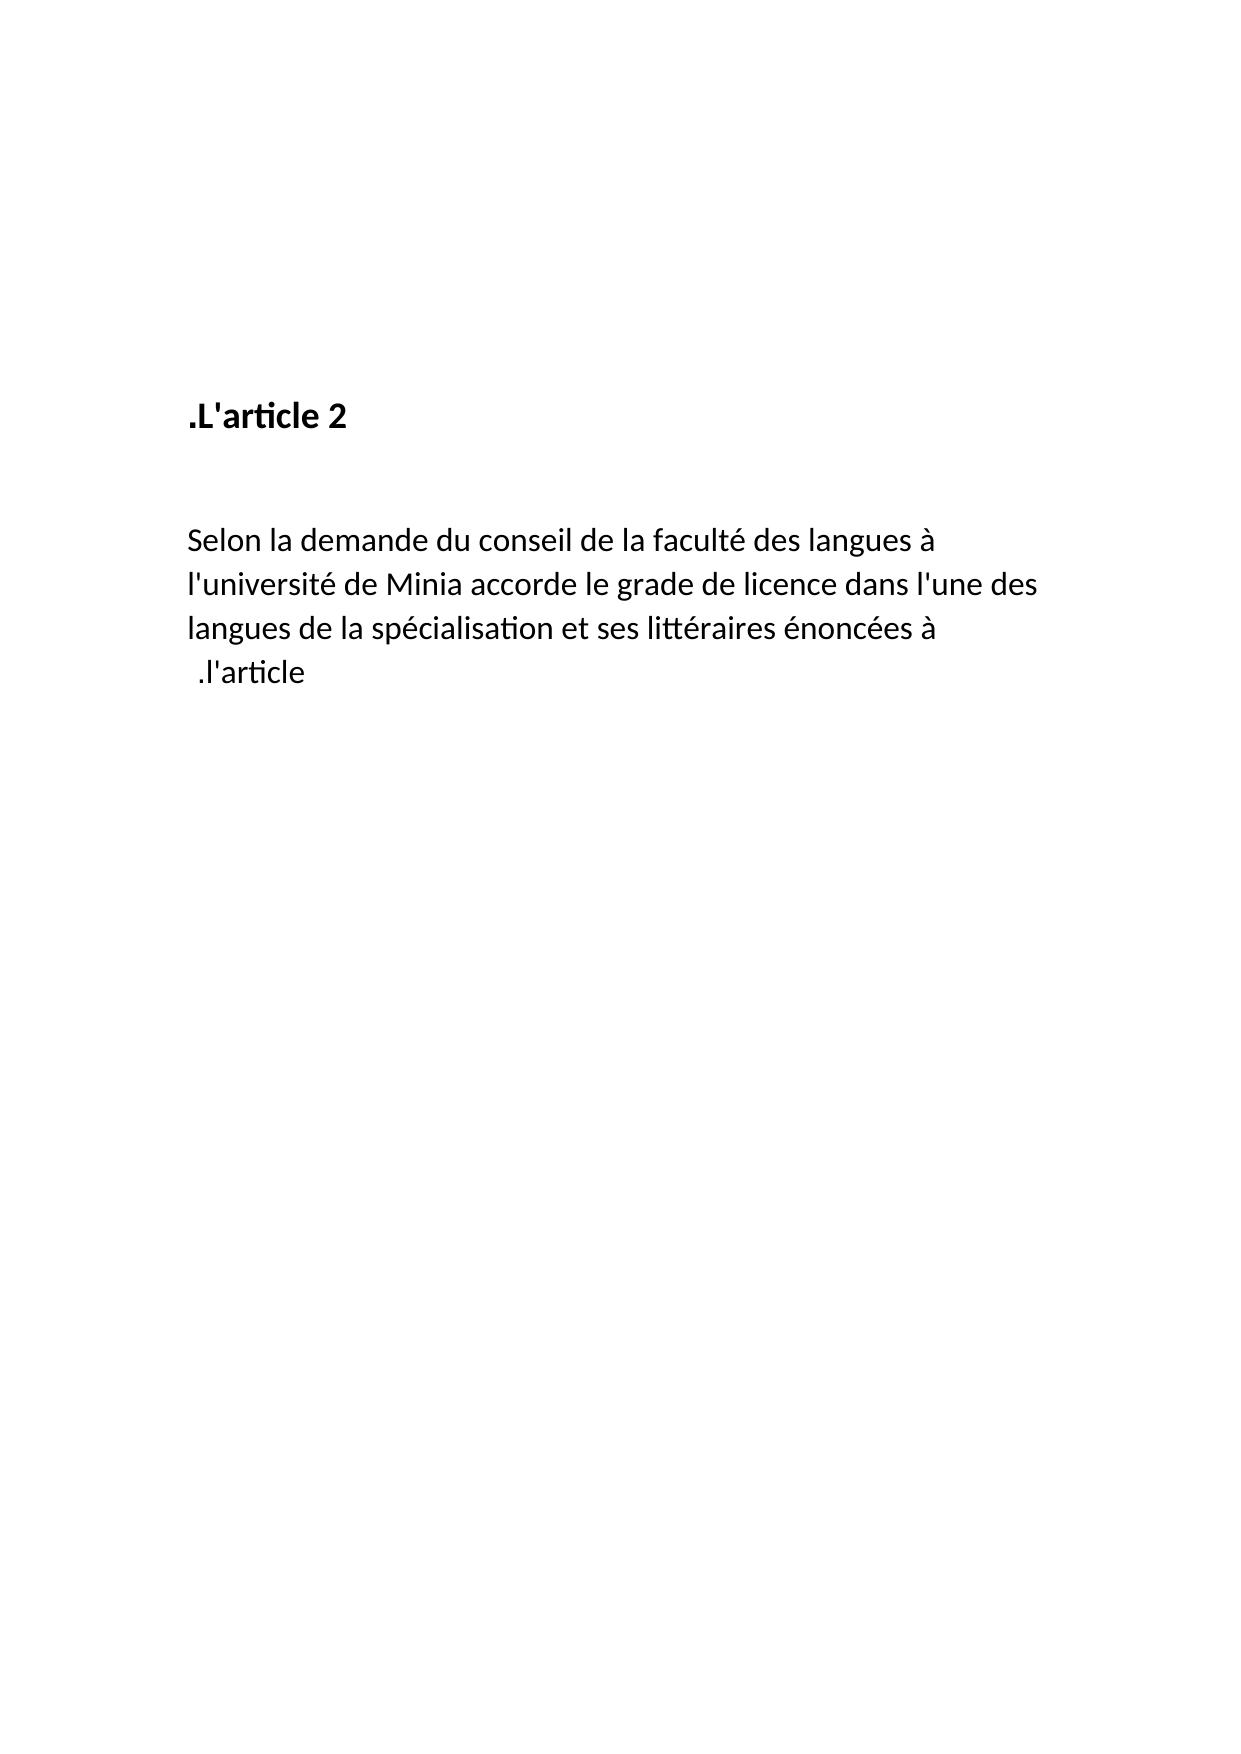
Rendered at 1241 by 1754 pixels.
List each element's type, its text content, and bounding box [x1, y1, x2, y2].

text L'article 2. [187, 392, 1053, 438]
text Selon la demande du conseil de la faculté des langues à l'université de Minia accorde le grade de licence dans l'une des langues de la spécialisation et ses littéraires énoncées à l'article. [187, 519, 1053, 692]
